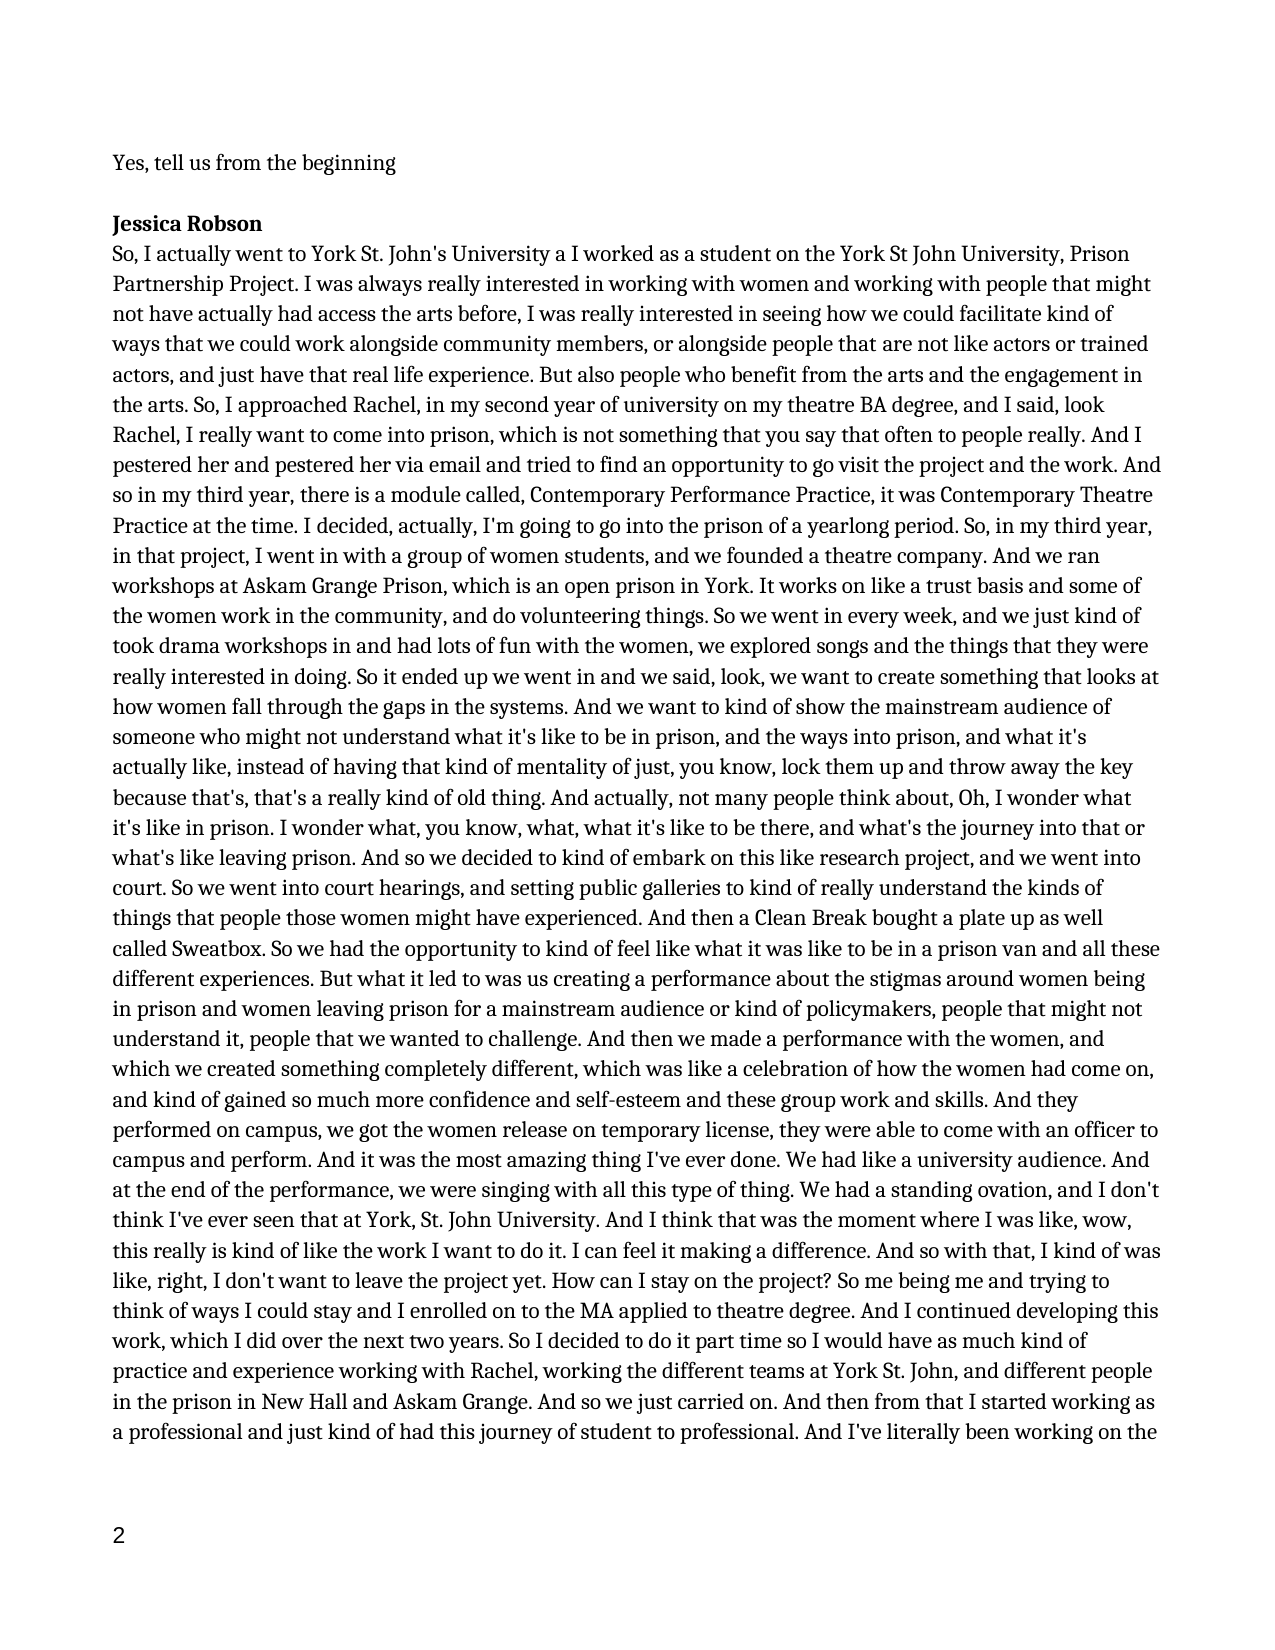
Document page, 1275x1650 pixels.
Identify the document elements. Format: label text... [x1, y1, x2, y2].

text Jessica Robson [112, 210, 1162, 237]
text Yes, tell us from the beginning [112, 150, 1162, 176]
